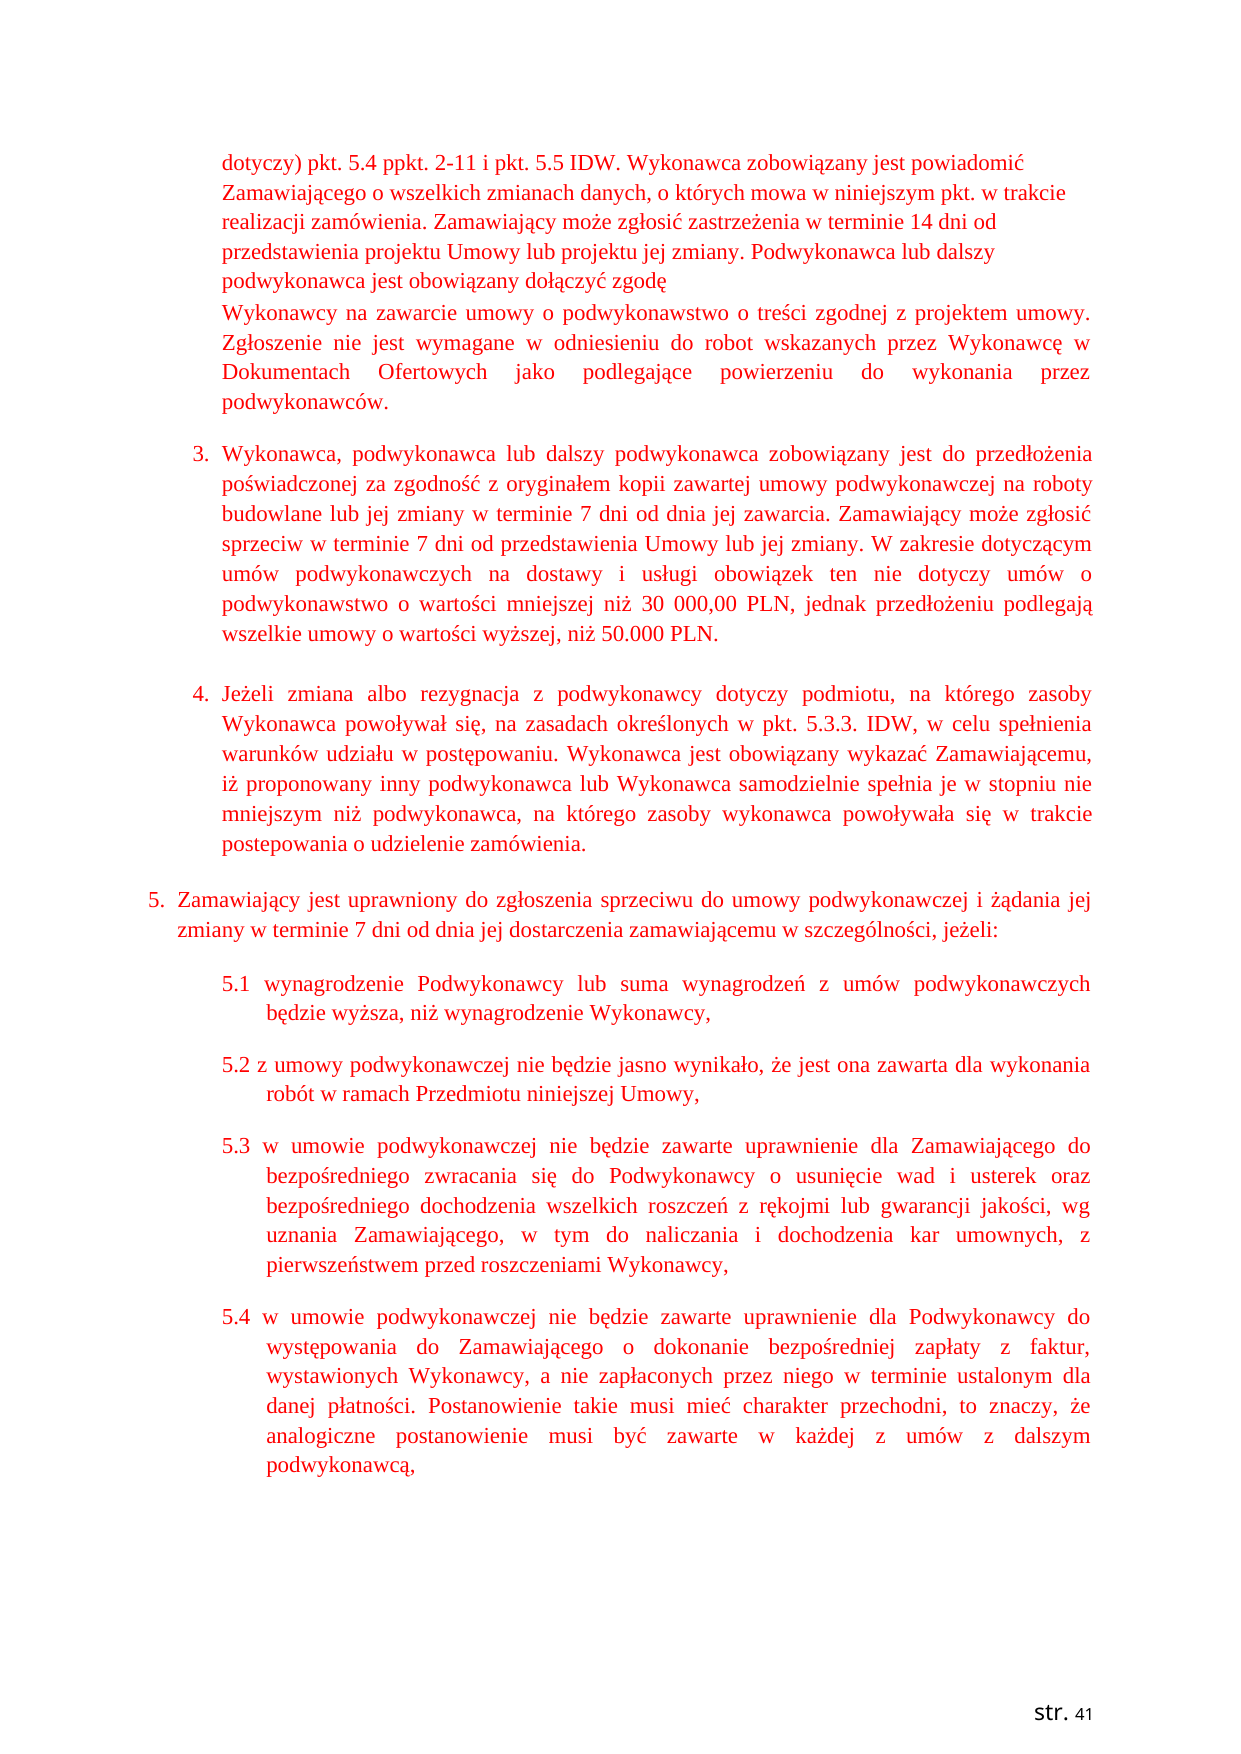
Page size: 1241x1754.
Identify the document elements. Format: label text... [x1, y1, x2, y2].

list Zamawiający jest uprawniony do zgłoszenia sprzeciwu do umowy podwykonawczej i żądania jej zmiany w terminie 7 dni od dnia jej dostarczenia zamawiającemu w szczególności, jeżeli: [148, 887, 1094, 943]
list Wykonawca, podwykonawca lub dalszy podwykonawca zobowiązany jest do przedłożenia poświadczonej za zgodność z oryginałem kopii zawartej umowy podwykonawczej na roboty budowlane lub jej zmiany w terminie 7 dni od dnia jej zawarcia. Zamawiający może zgłosić sprzeciw w terminie 7 dni od przedstawienia Umowy lub jej zmiany. W zakresie dotyczącym umów podwykonawczych na dostawy i usługi obowiązek ten nie dotyczy umów o podwykonawstwo o wartości mniejszej niż 30 000,00 PLN, jednak przedłożeniu podlegają wszelkie umowy o wartości wyższej, niż 50.000 PLN. [192, 440, 1094, 647]
text 5.4 w umowie podwykonawczej nie będzie zawarte uprawnienie dla Podwykonawcy do występowania do Zamawiającego o dokonanie bezpośredniej zapłaty z faktur, wystawionych Wykonawcy, a nie zapłaconych przez niego w terminie ustalonym dla danej płatności. Postanowienie takie musi mieć charakter przechodni, to znaczy, że analogiczne postanowienie musi być zawarte w każdej z umów z dalszym podwykonawcą, [222, 1303, 1092, 1478]
text 5.2 z umowy podwykonawczej nie będzie jasno wynikało, że jest ona zawarta dla wykonania robót w ramach Przedmiotu niniejszej Umowy, [222, 1051, 1092, 1106]
list Jeżeli zmiana albo rezygnacja z podwykonawcy dotyczy podmiotu, na którego zasoby Wykonawca powoływał się, na zasadach określonych w pkt. 5.3.3. IDW, w celu spełnienia warunków udziału w postępowaniu. Wykonawca jest obowiązany wykazać Zamawiającemu, iż proponowany inny podwykonawca lub Wykonawca samodzielnie spełnia je w stopniu nie mniejszym niż podwykonawca, na którego zasoby wykonawca powoływała się w trakcie postepowania o udzielenie zamówienia. [192, 680, 1094, 857]
text 5.3 w umowie podwykonawczej nie będzie zawarte uprawnienie dla Zamawiającego do bezpośredniego zwracania się do Podwykonawcy o usunięcie wad i usterek oraz bezpośredniego dochodzenia wszelkich roszczeń z rękojmi lub gwarancji jakości, wg uznania Zamawiającego, w tym do naliczania i dochodzenia kar umownych, z pierwszeństwem przed roszczeniami Wykonawcy, [222, 1132, 1092, 1277]
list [192, 149, 1094, 294]
text 5.1 wynagrodzenie Podwykonawcy lub suma wynagrodzeń z umów podwykonawczych będzie wyższa, niż wynagrodzenie Wykonawcy, [222, 970, 1092, 1025]
text Wykonawcy na zawarcie umowy o podwykonawstwo o treści zgodnej z projektem umowy. Zgłoszenie nie jest wymagane w odniesieniu do robot wskazanych przez Wykonawcę w Dokumentach Ofertowych jako podlegające powierzeniu do wykonania przez podwykonawców. [222, 299, 1092, 414]
